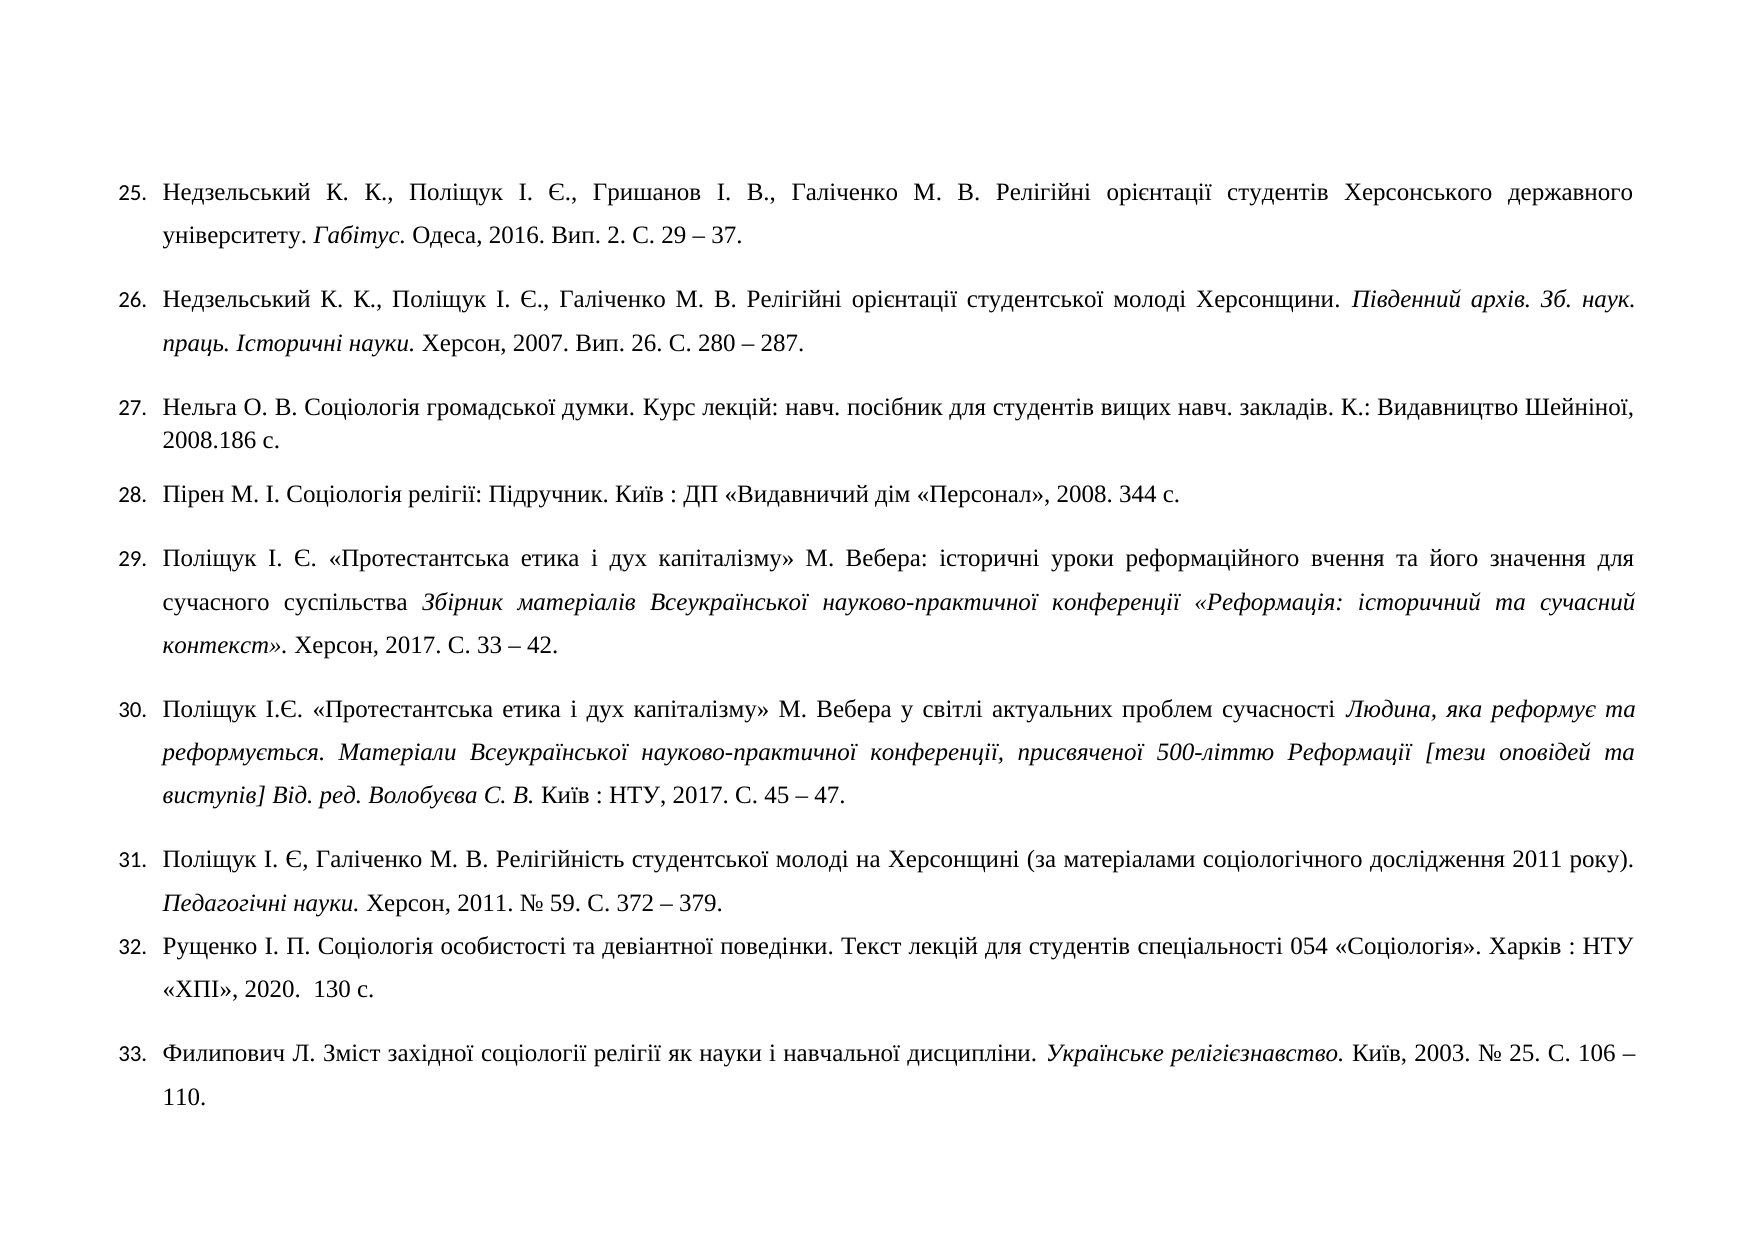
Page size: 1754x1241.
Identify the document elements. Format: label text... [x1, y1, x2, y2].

list Нельга О. В. Соціологія громадської думки. Курс лекцій: навч. посібник для студентів вищих навч. закладів. К.: Видавництво Шейніної, 2008.186 с. [118, 392, 1636, 454]
list Пірен М. І. Соціологія релігії: Підручник. Київ : ДП «Видавничий дім «Персонал», 2008. 344 с. [118, 479, 1636, 508]
list Недзельський К. К., Поліщук І. Є., Галіченко М. В. Релігійні орієнтації студентської молоді Херсонщини. Південний архів. Зб. наук. праць. Історичні науки. Херсон, 2007. Вип. 26. С. 280 – 287. [118, 284, 1636, 357]
list Рущенко І. П. Соціологія особистості та девіантної поведінки. Текст лекцій для студентів спеціальності 054 «Соціологія». Харків : НТУ «ХПІ», 2020. 130 с. [118, 931, 1636, 1003]
list Поліщук І. Є. «Протестантська етика і дух капіталізму» М. Вебера: історичні уроки реформаційного вчення та його значення для сучасного суспільства Збірник матеріалів Всеукраїнської науково-практичної конференції «Реформація: історичний та сучасний контекст». Херсон, 2017. С. 33 – 42. [118, 543, 1636, 659]
list Филипович Л. Зміст західної соціології релігії як науки і навчальної дисципліни. Українське релігієзнавство. Київ, 2003. № 25. С. 106 – 110. [118, 1038, 1636, 1111]
list Поліщук І. Є, Галіченко М. В. Релігійність студентської молоді на Херсонщині (за матеріалами соціологічного дослідження 2011 року). Педагогічні науки. Херсон, 2011. № 59. С. 372 – 379. [118, 844, 1636, 917]
list Недзельський К. К., Поліщук І. Є., Гришанов І. В., Галіченко М. В. Релігійні орієнтації студентів Херсонського державного університету. Габітус. Одеса, 2016. Вип. 2. С. 29 – 37. [118, 177, 1636, 249]
list Поліщук І.Є. «Протестантська етика і дух капіталізму» М. Вебера у світлі актуальних проблем сучасності Людина, яка реформує та реформується. Матеріали Всеукраїнської науково-практичної конференції, присвяченої 500-літтю Реформації [тези оповідей та виступів] Від. ред. Волобуєва С. В. Київ : НТУ, 2017. С. 45 – 47. [118, 694, 1636, 809]
